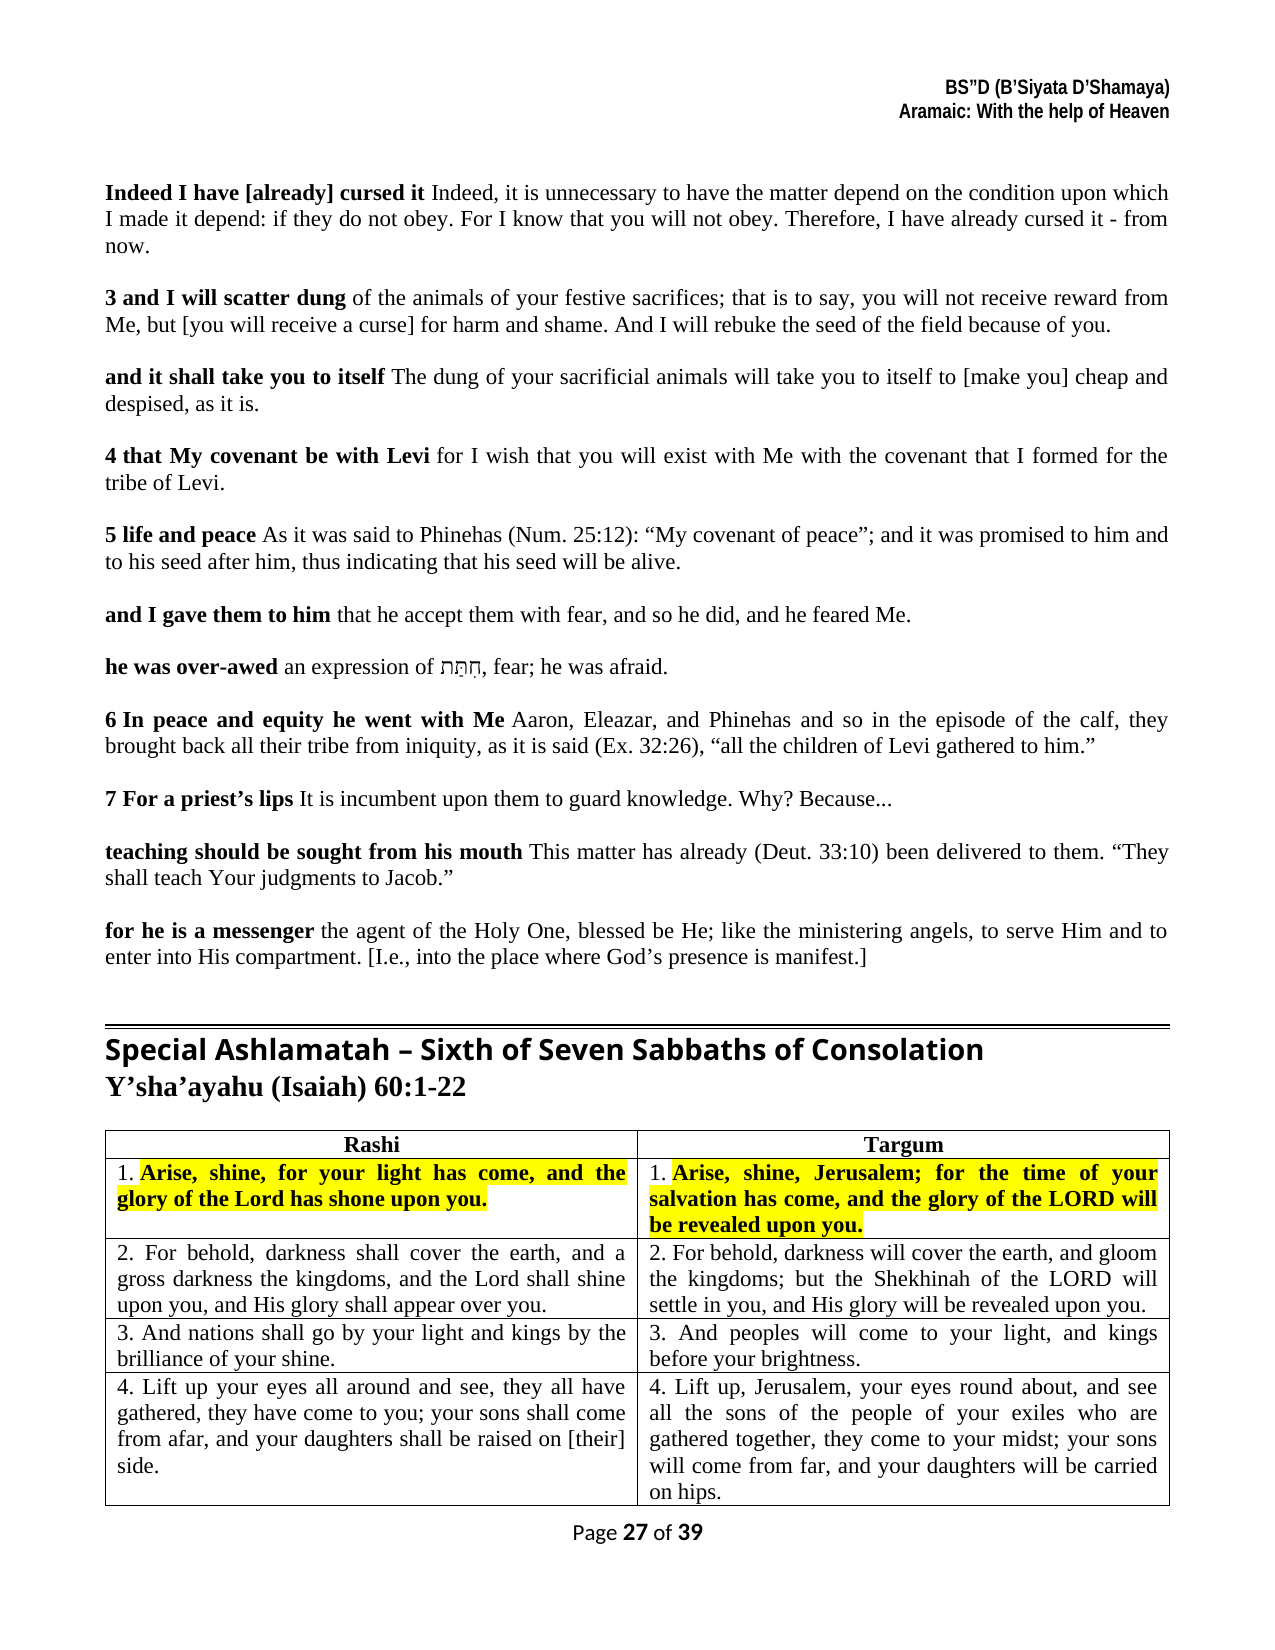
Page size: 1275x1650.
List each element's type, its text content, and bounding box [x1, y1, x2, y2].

text and it shall take you to itself The dung of your sacrificial animals will take you to itself to [make you] cheap and despised, as it is. [105, 363, 1170, 416]
table_cell 4. Lift up your eyes all around and see, they all have gathered, they have come to you; your sons shall come from afar, and your daughters shall be raised on [their] side. [106, 1373, 637, 1504]
text teaching should be sought from his mouth This matter has already (Deut. 33:10) been delivered to them. “They shall teach Your judgments to Jacob.” [105, 838, 1170, 891]
text 3 and I will scatter dung of the animals of your festive sacrifices; that is to say, you will not receive reward from Me, but [you will receive a curse] for harm and shame. And I will rebuke the seed of the field because of you. [105, 284, 1170, 337]
table_header Rashi [106, 1131, 637, 1158]
text 7 For a priest’s lips It is incumbent upon them to guard knowledge. Why? Because... [105, 785, 1170, 811]
text Special Ashlamatah – Sixth of Seven Sabbaths of Consolation [105, 1029, 1170, 1069]
text for he is a messenger the agent of the Holy One, blessed be He; like the ministering angels, to serve Him and to enter into His compartment. [I.e., into the place where God’s presence is manifest.] [105, 917, 1170, 969]
table_cell 3. And peoples will come to your light, and kings before your brightness. [638, 1319, 1169, 1372]
text Indeed I have [already] cursed it Indeed, it is unnecessary to have the matter depend on the condition upon which I made it depend: if they do not obey. For I know that you will not obey. Therefore, I have already cursed it - from now. [105, 179, 1170, 258]
text Y’sha’ayahu (Isaiah) 60:1-22 [105, 1069, 1170, 1102]
table_cell 2. For behold, darkness shall cover the earth, and a gross darkness the kingdoms, and the Lord shall shine upon you, and His glory shall appear over you. [106, 1239, 637, 1318]
table_cell 1. Arise, shine, Jerusalem; for the time of your salvation has come, and the glory of the LORD will be revealed upon you. [863, 1159, 1169, 1238]
text 5 life and peace As it was said to Phinehas (Num. 25:12): “My covenant of peace”; and it was promised to him and to his seed after him, thus indicating that his seed will be alive. [105, 522, 1170, 574]
table_cell 1. Arise, shine, for your light has come, and the glory of the Lord has shone upon you. [106, 1159, 637, 1238]
table_header Targum [638, 1131, 1169, 1158]
text 6 In peace and equity he went with Me Aaron, Eleazar, and Phinehas and so in the episode of the calf, they brought back all their tribe from iniquity, as it is said (Ex. 32:26), “all the children of Levi gathered to him.” [105, 706, 1170, 759]
text 4 that My covenant be with Levi for I wish that you will exist with Me with the covenant that I formed for the tribe of Levi. [105, 442, 1170, 495]
text and I gave them to him that he accept them with fear, and so he did, and he feared Me. [105, 601, 1170, 627]
table_cell 4. Lift up, Jerusalem, your eyes round about, and see all the sons of the people of your exiles who are gathered together, they come to your midst; your sons will come from far, and your daughters will be carried on hips. [638, 1373, 1169, 1504]
table_cell 2. For behold, darkness will cover the earth, and gloom the kingdoms; but the Shekhinah of the LORD will settle in you, and His glory will be revealed upon you. [638, 1239, 1169, 1318]
text he was over-awed an expression of חִתַּת, fear; he was afraid. [105, 653, 1170, 680]
table_cell 3. And nations shall go by your light and kings by the brilliance of your shine. [106, 1319, 637, 1372]
